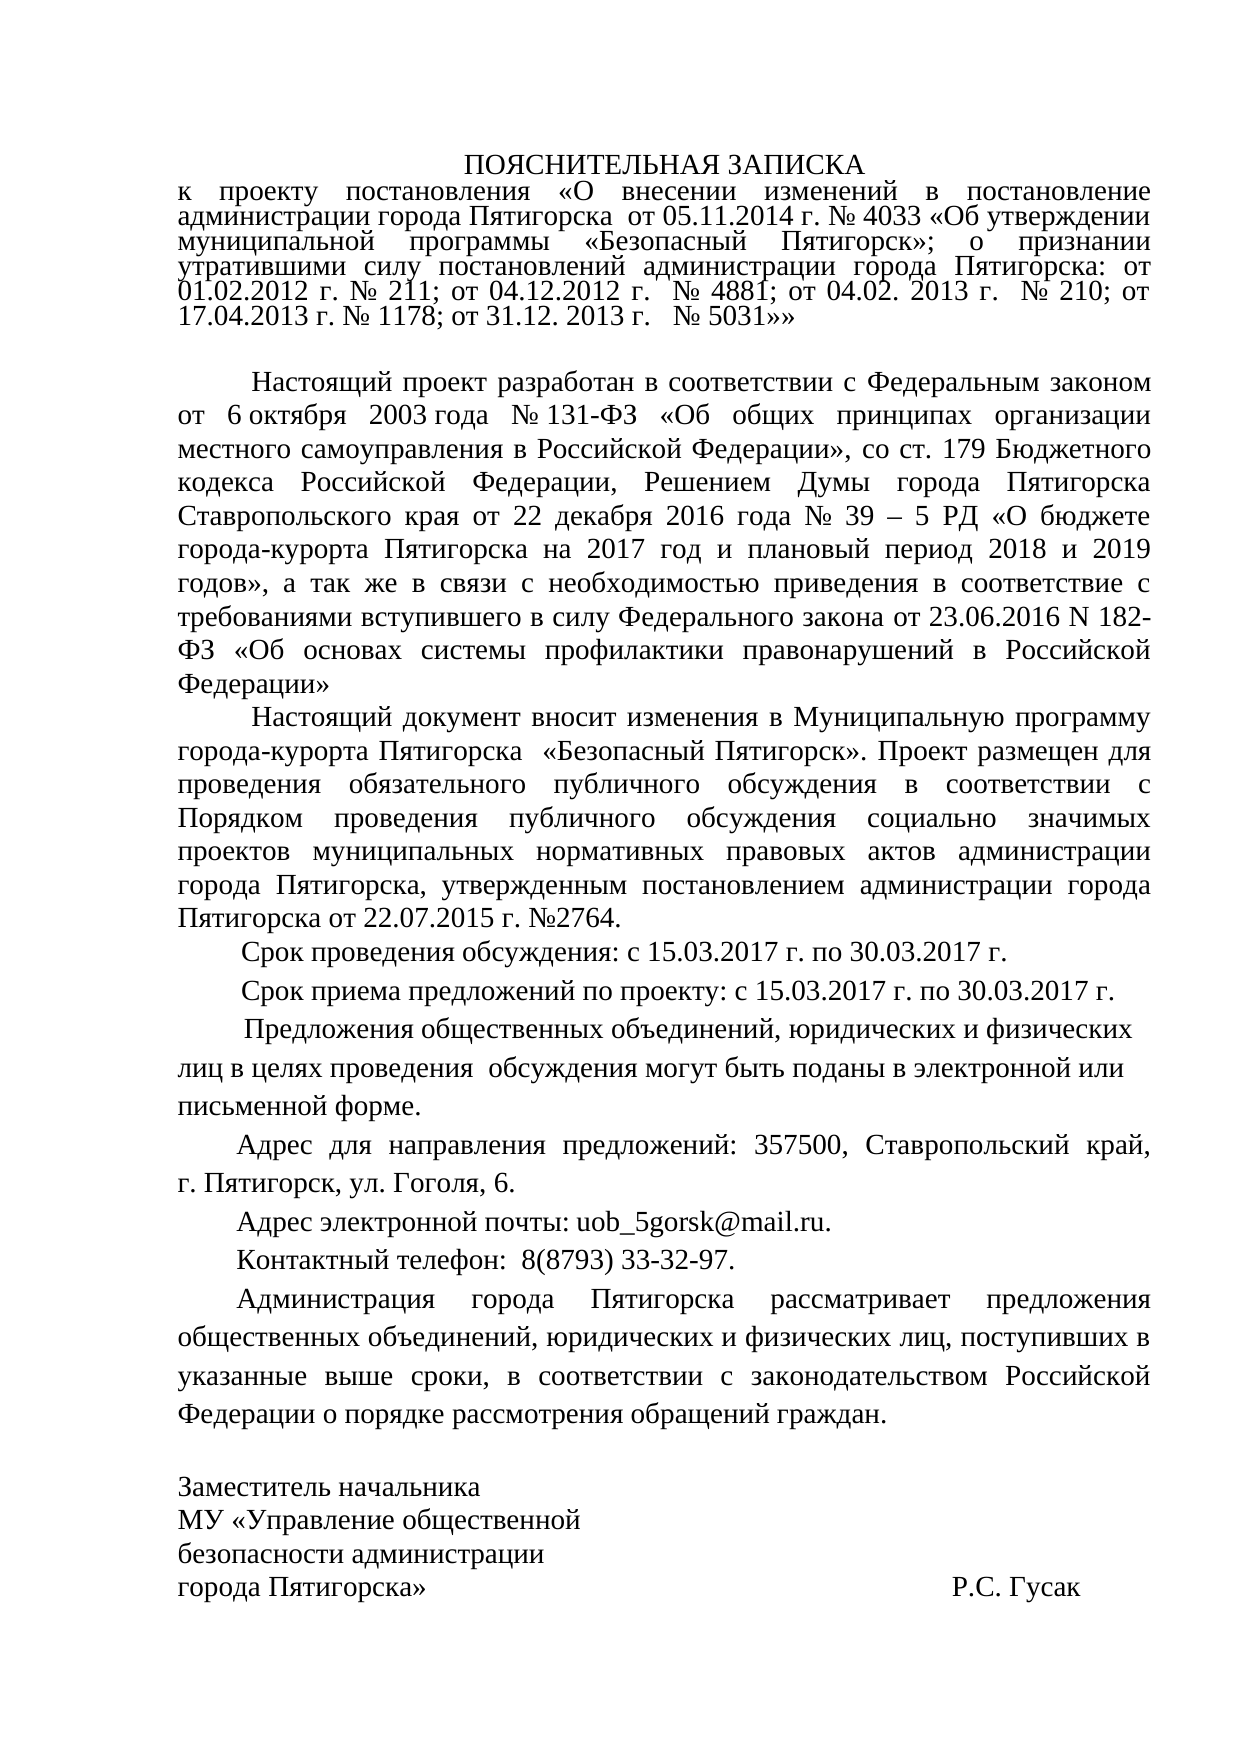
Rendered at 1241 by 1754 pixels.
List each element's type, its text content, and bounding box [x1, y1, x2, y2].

text Контактный телефон: 8(8793) 33-32-97. [177, 1242, 1152, 1276]
text Предложения общественных объединений, юридических и физических лиц в целях проведения обсуждения могут быть поданы в электронной или письменной форме. [177, 1011, 1152, 1122]
text города Пятигорска» Р.С. Гусак [177, 1569, 1152, 1603]
text Адрес электронной почты: uob_5gorsk@mail.ru. [177, 1204, 1152, 1237]
text Срок приема предложений по проекту: с 15.03.2017 г. по 30.03.2017 г. [177, 973, 1152, 1006]
text к проекту постановления «О внесении изменений в постановление администрации города Пятигорска от 05.11.2014 г. № 4033 «Об утверждении муниципальной программы «Безопасный Пятигорск»; о признании утратившими силу постановлений администрации города Пятигорска: от 01.02.2012 г. № 211; от 04.12.2012 г. № 4881; от 04.02. 2013 г. № 210; от 17.04.2013 г. № 1178; от 31.12. 2013 г. № 5031»» [177, 180, 1152, 330]
text ПОЯСНИТЕЛЬНАЯ ЗАПИСКА [177, 147, 1152, 180]
text Администрация города Пятигорска рассматривает предложения общественных объединений, юридических и физических лиц, поступивших в указанные выше сроки, в соответствии с законодательством Российской Федерации о порядке рассмотрения обращений граждан. [177, 1281, 1152, 1430]
text Настоящий проект разработан в соответствии с Федеральным законом от 6 октября 2003 года № 131-ФЗ «Об общих принципах организации местного самоуправления в Российской Федерации», со ст. 179 Бюджетного кодекса Российской Федерации, Решением Думы города Пятигорска Ставропольского края от 22 декабря 2016 года № 39 – 5 РД «О бюджете города-курорта Пятигорска на 2017 год и плановый период 2018 и 2019 годов», а так же в связи с необходимостью приведения в соответствие с требованиями вступившего в силу Федерального закона от 23.06.2016 N 182-ФЗ «Об основах системы профилактики правонарушений в Российской Федерации» [177, 364, 1152, 699]
text Адрес для направления предложений: 357500, Ставропольский край, г. Пятигорск, ул. Гоголя, 6. [177, 1127, 1152, 1199]
text Заместитель начальника [177, 1469, 1152, 1502]
text безопасности администрации [177, 1536, 1152, 1569]
text МУ «Управление общественной [177, 1502, 1152, 1536]
text Настоящий документ вносит изменения в Муниципальную программу города-курорта Пятигорска «Безопасный Пятигорск». Проект размещен для проведения обязательного публичного обсуждения в соответствии с Порядком проведения публичного обсуждения социально значимых проектов муниципальных нормативных правовых актов администрации города Пятигорска, утвержденным постановлением администрации города Пятигорска от 22.07.2015 г. №2764. [177, 699, 1152, 934]
text Срок проведения обсуждения: с 15.03.2017 г. по 30.03.2017 г. [177, 934, 1152, 968]
